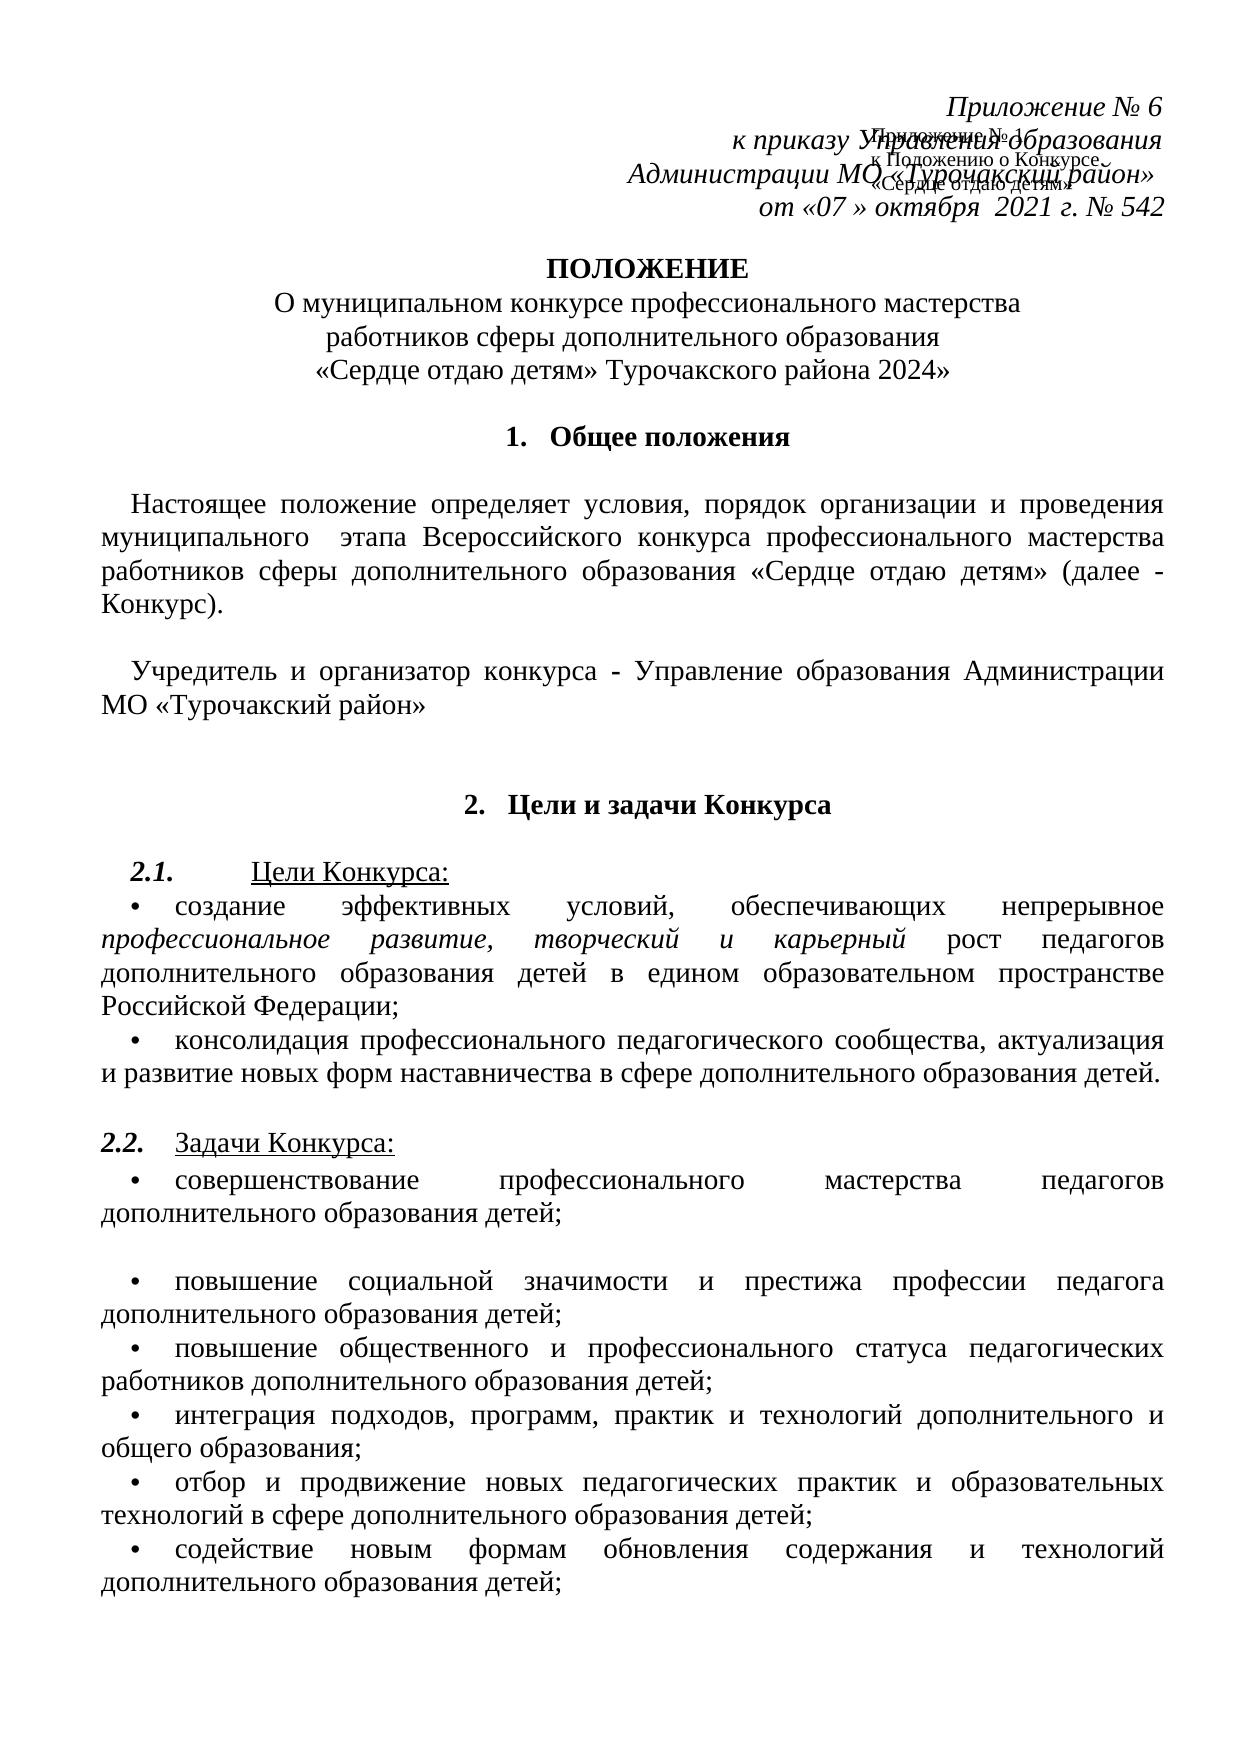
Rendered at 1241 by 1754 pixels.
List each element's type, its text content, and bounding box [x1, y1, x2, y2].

list интеграция подходов, программ, практик и технологий дополнительного и общего образования; [101, 1397, 1165, 1464]
text Приложение № 6 [101, 89, 1165, 122]
list содействие новым формам обновления содержания и технологий дополнительного образования детей; [101, 1531, 1165, 1598]
text Настоящее положение определяет условия, порядок организации и проведения муниципального этапа Всероссийского конкурса профессионального мастерства работников сферы дополнительного образования «Сердце отдаю детям» (далее - Конкурс). [101, 486, 1165, 620]
text О муниципальном конкурсе профессионального мастерства работников сферы дополнительного образования «Сердце отдаю детям» Турочакского района 2024» [101, 285, 1165, 386]
list повышение социальной значимости и престижа профессии педагога дополнительного образования детей; [101, 1263, 1165, 1330]
list отбор и продвижение новых педагогических практик и образовательных технологий в сфере дополнительного образования детей; [101, 1464, 1165, 1531]
list консолидация профессионального педагогического сообщества, актуализация и развитие новых форм наставничества в сфере дополнительного образования детей. [101, 1022, 1165, 1089]
list Цели Конкурса: [101, 854, 1165, 888]
text Учредитель и организатор конкурса - Управление образования Администрации МО «Турочакский район» [101, 653, 1165, 721]
text ПОЛОЖЕНИЕ [101, 252, 1165, 285]
list Общее положения [101, 419, 1165, 453]
list Цели и задачи Конкурса [101, 787, 1165, 821]
list Задачи Конкурса: [101, 1126, 1165, 1159]
list совершенствование профессионального мастерства педагогов дополнительного образования детей; [101, 1162, 1165, 1229]
text к приказу Управления образования Администрации МО «Турочакский район» от «07 » октября 2021 г. № 542 [101, 122, 1165, 223]
list повышение общественного и профессионального статуса педагогических работников дополнительного образования детей; [101, 1330, 1165, 1397]
list создание эффективных условий, обеспечивающих непрерывное профессиональное развитие, творческий и карьерный рост педагогов дополнительного образования детей в едином образовательном пространстве Российской Федерации; [101, 888, 1165, 1022]
